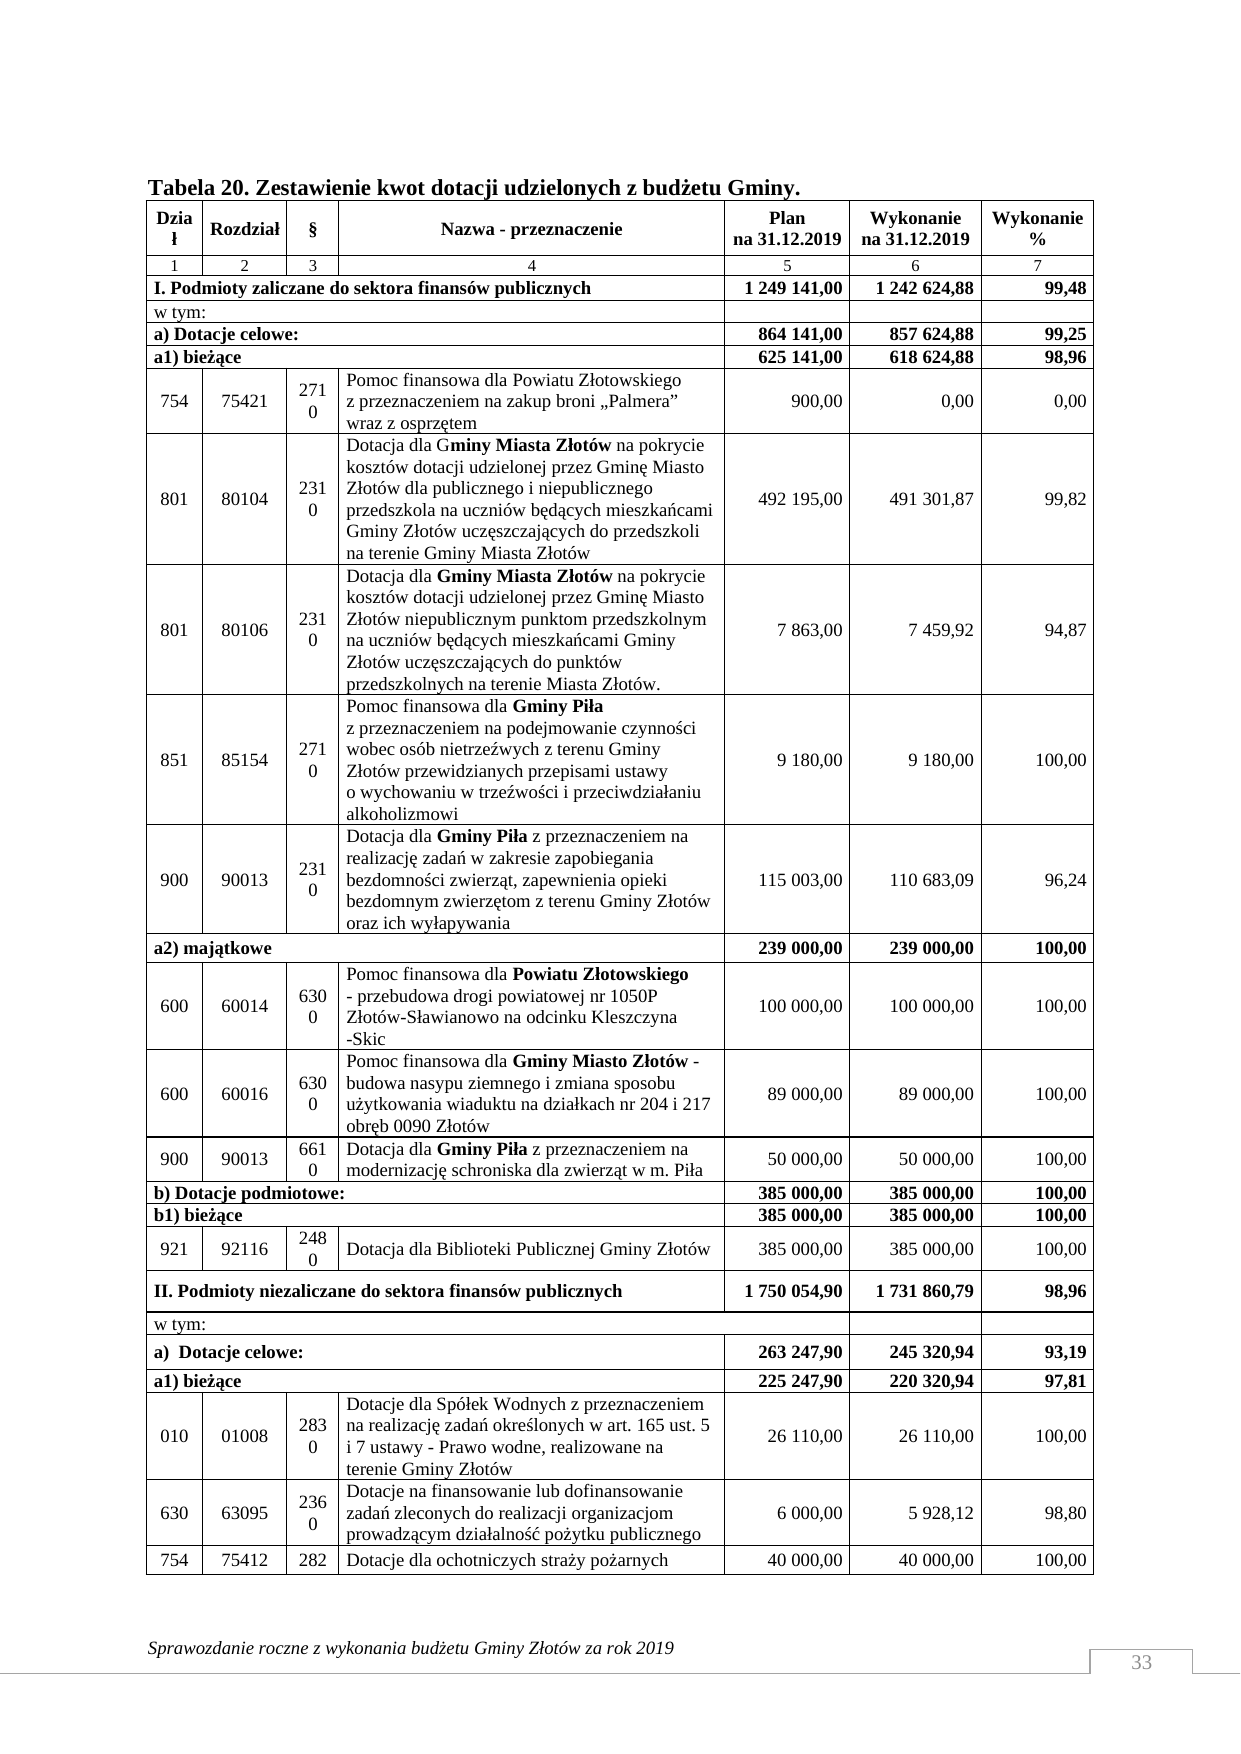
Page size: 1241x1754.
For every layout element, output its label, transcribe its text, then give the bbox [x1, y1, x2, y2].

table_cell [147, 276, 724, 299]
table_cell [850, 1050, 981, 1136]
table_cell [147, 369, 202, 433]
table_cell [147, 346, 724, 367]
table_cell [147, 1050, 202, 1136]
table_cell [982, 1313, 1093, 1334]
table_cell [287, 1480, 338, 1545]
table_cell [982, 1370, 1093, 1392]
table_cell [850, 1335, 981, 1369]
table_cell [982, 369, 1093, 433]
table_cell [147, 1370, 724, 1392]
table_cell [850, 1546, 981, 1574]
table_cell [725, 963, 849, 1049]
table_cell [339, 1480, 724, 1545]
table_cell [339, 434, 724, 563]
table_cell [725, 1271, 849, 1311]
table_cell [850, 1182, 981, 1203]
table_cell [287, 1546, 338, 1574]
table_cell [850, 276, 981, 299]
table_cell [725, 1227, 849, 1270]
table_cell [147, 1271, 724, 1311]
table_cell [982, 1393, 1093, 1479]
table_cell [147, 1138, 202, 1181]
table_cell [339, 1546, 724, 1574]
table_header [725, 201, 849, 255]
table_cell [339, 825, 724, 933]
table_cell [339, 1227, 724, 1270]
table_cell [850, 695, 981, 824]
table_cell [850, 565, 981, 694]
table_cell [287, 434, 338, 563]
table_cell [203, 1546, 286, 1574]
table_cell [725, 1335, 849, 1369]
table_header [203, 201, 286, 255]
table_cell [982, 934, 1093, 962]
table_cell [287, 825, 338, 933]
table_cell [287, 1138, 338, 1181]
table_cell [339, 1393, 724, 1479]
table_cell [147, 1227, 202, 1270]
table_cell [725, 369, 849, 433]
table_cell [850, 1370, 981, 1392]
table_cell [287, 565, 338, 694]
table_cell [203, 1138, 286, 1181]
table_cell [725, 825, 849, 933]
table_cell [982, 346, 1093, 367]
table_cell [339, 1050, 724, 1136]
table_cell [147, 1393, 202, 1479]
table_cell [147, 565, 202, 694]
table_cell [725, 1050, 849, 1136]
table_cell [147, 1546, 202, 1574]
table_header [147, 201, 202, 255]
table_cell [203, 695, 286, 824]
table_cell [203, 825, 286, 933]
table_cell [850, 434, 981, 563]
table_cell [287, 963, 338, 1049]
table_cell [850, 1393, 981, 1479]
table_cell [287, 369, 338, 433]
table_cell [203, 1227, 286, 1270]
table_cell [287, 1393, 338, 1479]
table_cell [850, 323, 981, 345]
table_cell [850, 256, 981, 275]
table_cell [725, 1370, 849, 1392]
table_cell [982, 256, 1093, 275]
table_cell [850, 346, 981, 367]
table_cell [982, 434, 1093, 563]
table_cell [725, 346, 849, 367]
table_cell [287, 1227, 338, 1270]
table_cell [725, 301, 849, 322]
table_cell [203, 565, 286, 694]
text Tabela 20. Zestawienie kwot dotacji udzielonych z budżetu Gminy. [148, 174, 1092, 200]
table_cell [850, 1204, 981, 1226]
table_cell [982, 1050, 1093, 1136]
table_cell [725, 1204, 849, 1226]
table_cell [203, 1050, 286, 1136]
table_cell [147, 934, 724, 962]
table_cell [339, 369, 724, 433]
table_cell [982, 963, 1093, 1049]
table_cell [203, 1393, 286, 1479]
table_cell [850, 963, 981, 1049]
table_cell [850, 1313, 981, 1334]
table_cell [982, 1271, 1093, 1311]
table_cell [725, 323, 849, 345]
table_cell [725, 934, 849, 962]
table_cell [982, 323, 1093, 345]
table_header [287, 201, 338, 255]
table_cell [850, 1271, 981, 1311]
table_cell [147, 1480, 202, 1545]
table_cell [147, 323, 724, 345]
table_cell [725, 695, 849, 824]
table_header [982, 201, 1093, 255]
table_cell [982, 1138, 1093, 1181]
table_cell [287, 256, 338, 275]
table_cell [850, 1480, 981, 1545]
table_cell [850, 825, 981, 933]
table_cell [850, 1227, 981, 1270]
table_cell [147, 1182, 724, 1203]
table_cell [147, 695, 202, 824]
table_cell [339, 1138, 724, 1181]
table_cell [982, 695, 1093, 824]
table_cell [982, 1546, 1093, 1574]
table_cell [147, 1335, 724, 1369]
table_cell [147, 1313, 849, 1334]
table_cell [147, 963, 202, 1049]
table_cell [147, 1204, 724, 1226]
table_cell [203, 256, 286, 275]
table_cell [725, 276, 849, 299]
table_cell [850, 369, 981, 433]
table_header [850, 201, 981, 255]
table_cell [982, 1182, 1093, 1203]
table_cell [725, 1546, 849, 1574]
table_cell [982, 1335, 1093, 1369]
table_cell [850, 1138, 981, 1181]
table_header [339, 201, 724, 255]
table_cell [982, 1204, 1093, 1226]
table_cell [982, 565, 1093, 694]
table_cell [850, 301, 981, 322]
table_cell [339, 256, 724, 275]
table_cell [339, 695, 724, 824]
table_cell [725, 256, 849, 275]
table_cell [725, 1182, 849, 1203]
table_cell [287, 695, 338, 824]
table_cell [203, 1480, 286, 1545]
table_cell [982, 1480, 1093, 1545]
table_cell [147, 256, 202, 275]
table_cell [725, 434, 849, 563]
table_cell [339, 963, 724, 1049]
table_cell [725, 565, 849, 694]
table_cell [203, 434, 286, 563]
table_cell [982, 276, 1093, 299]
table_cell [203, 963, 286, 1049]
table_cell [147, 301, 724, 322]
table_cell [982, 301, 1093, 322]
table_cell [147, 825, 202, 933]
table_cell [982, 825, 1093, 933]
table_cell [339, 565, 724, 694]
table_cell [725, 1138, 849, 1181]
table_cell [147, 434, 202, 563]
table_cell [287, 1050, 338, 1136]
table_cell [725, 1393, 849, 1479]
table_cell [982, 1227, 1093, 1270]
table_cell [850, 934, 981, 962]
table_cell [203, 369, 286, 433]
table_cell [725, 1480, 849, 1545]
